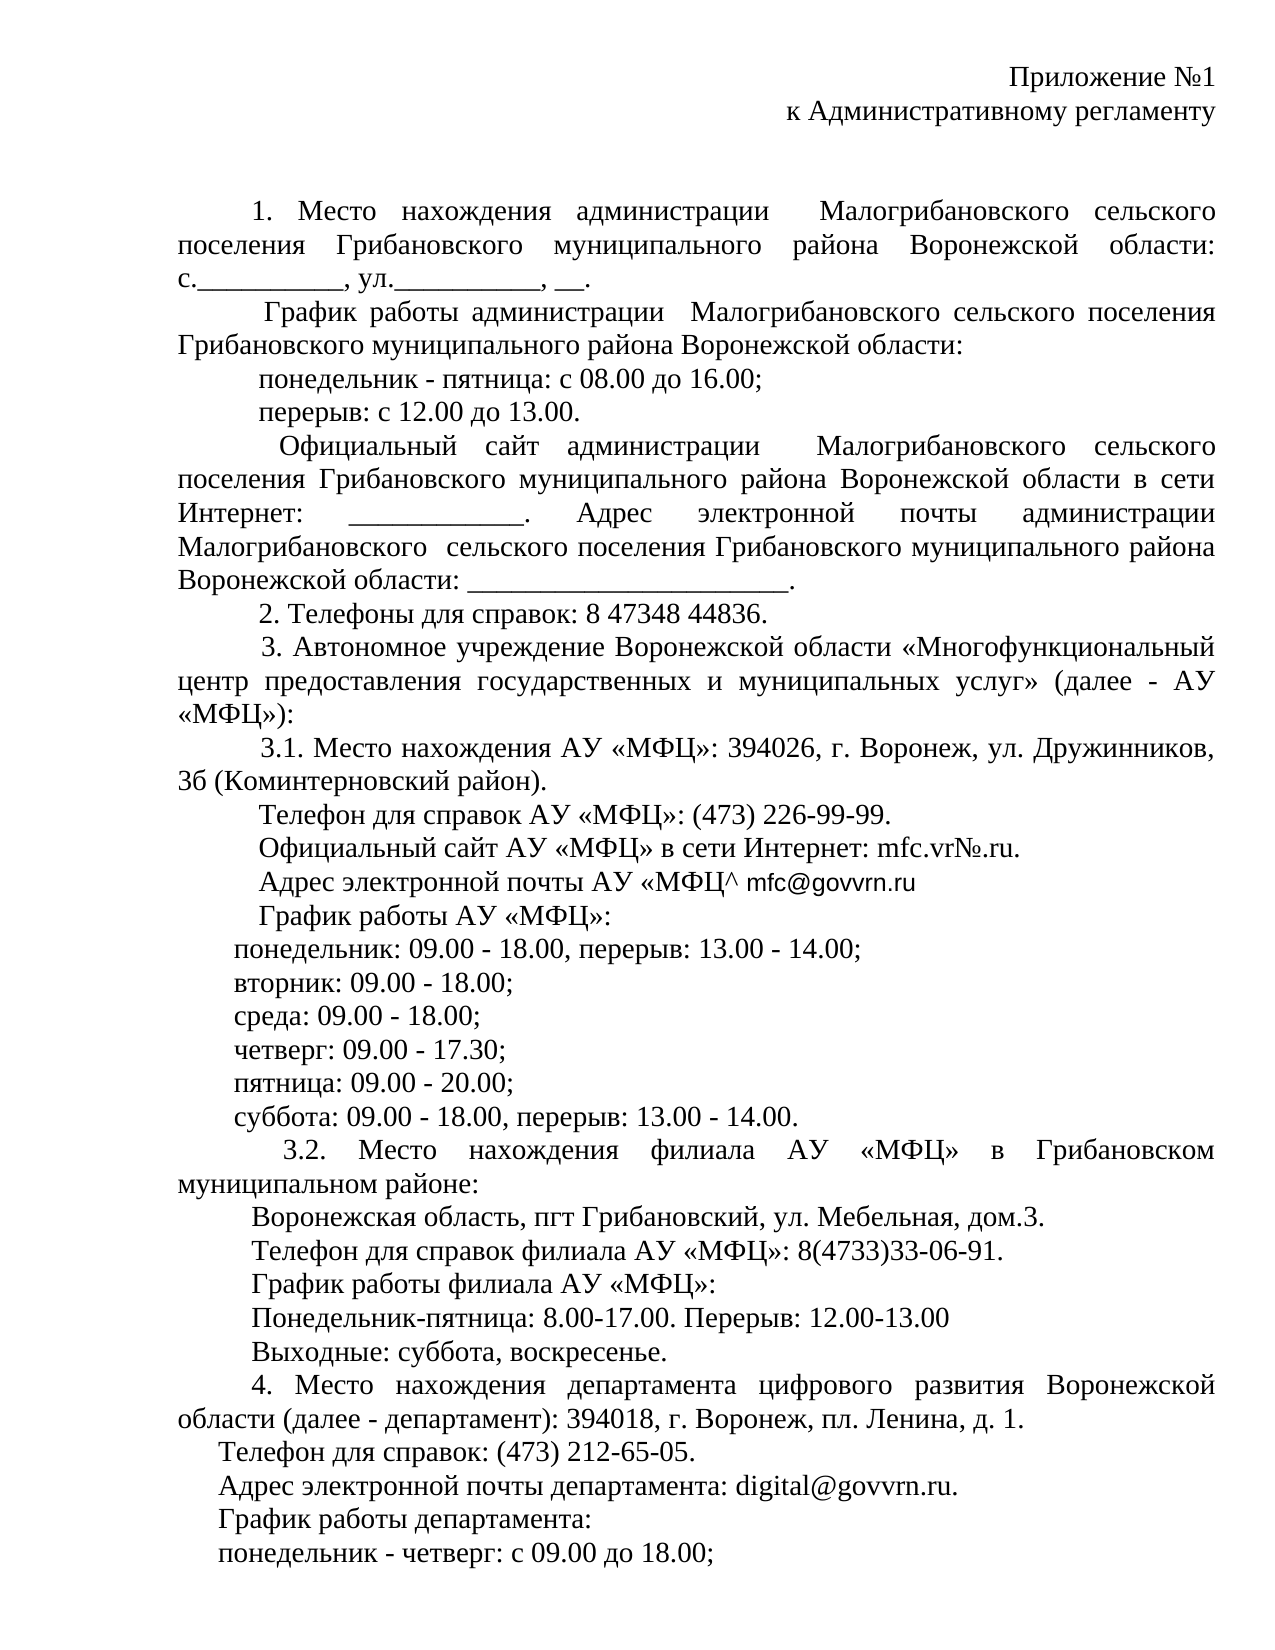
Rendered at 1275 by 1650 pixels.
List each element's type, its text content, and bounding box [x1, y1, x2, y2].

text пятница: 09.00 - 20.00; [177, 1065, 1216, 1099]
text понедельник - четверг: с 09.00 до 18.00; [177, 1535, 1216, 1568]
text 1. Место нахождения администрации Малогрибановского сельского поселения Грибановского муниципального района Воронежской области: с.__________, ул.__________, __. [177, 193, 1216, 294]
text 3.2. Место нахождения филиала АУ «МФЦ» в Грибановском муниципальном районе: [177, 1132, 1216, 1199]
text понедельник - пятница: с 08.00 до 16.00; [177, 361, 1216, 394]
text 4. Место нахождения департамента цифрового развития Воронежской области (далее - департамент): 394018, г. Воронеж, пл. Ленина, д. 1. [177, 1367, 1216, 1434]
text четверг: 09.00 - 17.30; [177, 1032, 1216, 1065]
text Понедельник-пятница: 8.00-17.00. Перерыв: 12.00-13.00 [177, 1300, 1216, 1334]
text Официальный сайт АУ «МФЦ» в сети Интернет: mfc.vr№.ru. [177, 831, 1216, 864]
text вторник: 09.00 - 18.00; [177, 965, 1216, 998]
text 3.1. Место нахождения АУ «МФЦ»: 394026, г. Воронеж, ул. Дружинников, 3б (Коминтерновский район). [177, 730, 1216, 797]
text Телефон для справок филиала АУ «МФЦ»: 8(4733)33-06-91. [177, 1233, 1216, 1267]
text перерыв: с 12.00 до 13.00. [177, 394, 1216, 428]
text График работы АУ «МФЦ»: [177, 898, 1216, 931]
text Телефон для справок: (473) 212-65-05. [177, 1434, 1216, 1468]
text Выходные: суббота, воскресенье. [177, 1334, 1216, 1367]
text Адрес электронной почты АУ «МФЦ^ mfc@govvrn.ru [177, 864, 1216, 898]
text График работы филиала АУ «МФЦ»: [177, 1267, 1216, 1300]
text Приложение №1 [177, 59, 1216, 93]
text понедельник: 09.00 - 18.00, перерыв: 13.00 - 14.00; [177, 931, 1216, 965]
text к Административному регламенту [177, 93, 1216, 126]
text среда: 09.00 - 18.00; [177, 998, 1216, 1032]
text График работы департамента: [177, 1501, 1216, 1535]
text Воронежская область, пгт Грибановский, ул. Мебельная, дом.3. [177, 1199, 1216, 1233]
text График работы администрации Малогрибановского сельского поселения Грибановского муниципального района Воронежской области: [177, 294, 1216, 361]
text Официальный сайт администрации Малогрибановского сельского поселения Грибановского муниципального района Воронежской области в сети Интернет: ____________. Адрес электронной почты администрации Малогрибановского сельского поселения Грибановского муниципального района Воронежской области: ______________________. [177, 428, 1216, 596]
text Адрес электронной почты департамента: digital@govvrn.ru. [177, 1468, 1216, 1501]
text Телефон для справок АУ «МФЦ»: (473) 226-99-99. [177, 797, 1216, 831]
text 2. Телефоны для справок: 8 47348 44836. [177, 596, 1216, 629]
text суббота: 09.00 - 18.00, перерыв: 13.00 - 14.00. [177, 1099, 1216, 1132]
text 3. Автономное учреждение Воронежской области «Многофункциональный центр предоставления государственных и муниципальных услуг» (далее - АУ «МФЦ»): [177, 629, 1216, 730]
